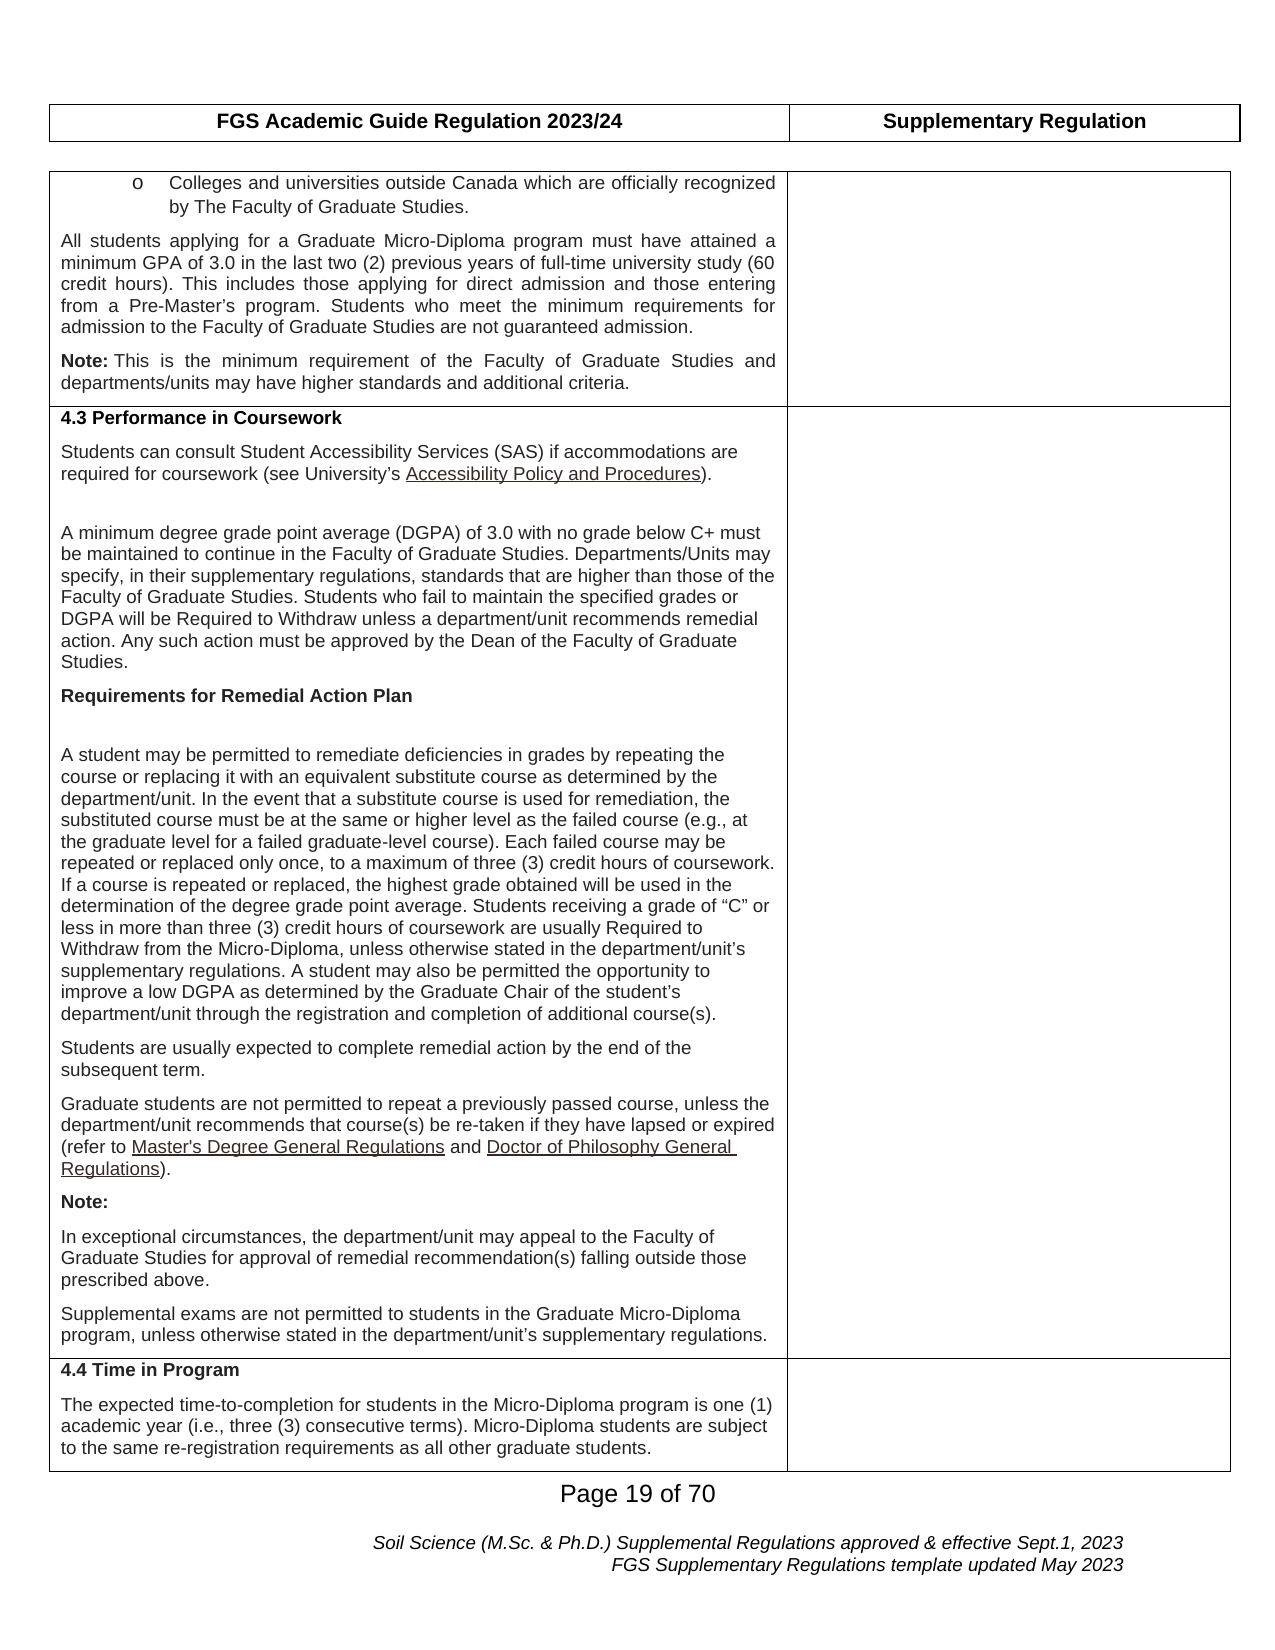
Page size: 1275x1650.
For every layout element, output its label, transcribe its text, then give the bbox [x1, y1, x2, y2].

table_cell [50, 172, 787, 406]
table_cell [788, 172, 1230, 406]
table_cell [788, 1359, 1230, 1471]
table_cell 4.4 Time in Program The expected time-to-completion for students in the Micro-Diploma program is one (1) academic year (i.e., three (3) consecutive terms). Micro-Diploma students are subject to the same re-registration requirements as all other graduate students. [50, 1359, 787, 1471]
table_cell 4.3 Performance in Coursework Students can consult Student Accessibility Services (SAS) if accommodations are required for coursework (see University’s Accessibility Policy and Procedures). A minimum degree grade point average (DGPA) of 3.0 with no grade below C+ must be maintained to continue in the Faculty of Graduate Studies. Departments/Units may specify, in their supplementary regulations, standards that are higher than those of the Faculty of Graduate Studies. Students who fail to maintain the specified grades or DGPA will be Required to Withdraw unless a department/unit recommends remedial action. Any such action must be approved by the Dean of the Faculty of Graduate Studies. Requirements for Remedial Action Plan A student may be permitted to remediate deficiencies in grades by repeating the course or replacing it with an equivalent substitute course as determined by the department/unit. In the event that a substitute course is used for remediation, the substituted course must be at the same or higher level as the failed course (e.g., at the graduate level for a failed graduate-level course). Each failed course may be repeated or replaced only once, to a maximum of three (3) credit hours of coursework. If a course is repeated or replaced, the highest grade obtained will be used in the determination of the degree grade point average. Students receiving a grade of “C” or less in more than three (3) credit hours of coursework are usually Required to Withdraw from the Micro-Diploma, unless otherwise stated in the department/unit’s supplementary regulations. A student may also be permitted the opportunity to improve a low DGPA as determined by the Graduate Chair of the student’s department/unit through the registration and completion of additional course(s). Students are usually expected to complete remedial action by the end of the subsequent term. Graduate students are not permitted to repeat a previously passed course, unless the department/unit recommends that course(s) be re-taken if they have lapsed or expired (refer to Master's Degree General Regulations and Doctor of Philosophy General Regulations). Note: In exceptional circumstances, the department/unit may appeal to the Faculty of Graduate Studies for approval of remedial recommendation(s) falling outside those prescribed above. Supplemental exams are not permitted to students in the Graduate Micro-Diploma program, unless otherwise stated in the department/unit’s supplementary regulations. [50, 407, 787, 1358]
table_cell [788, 407, 1230, 1358]
